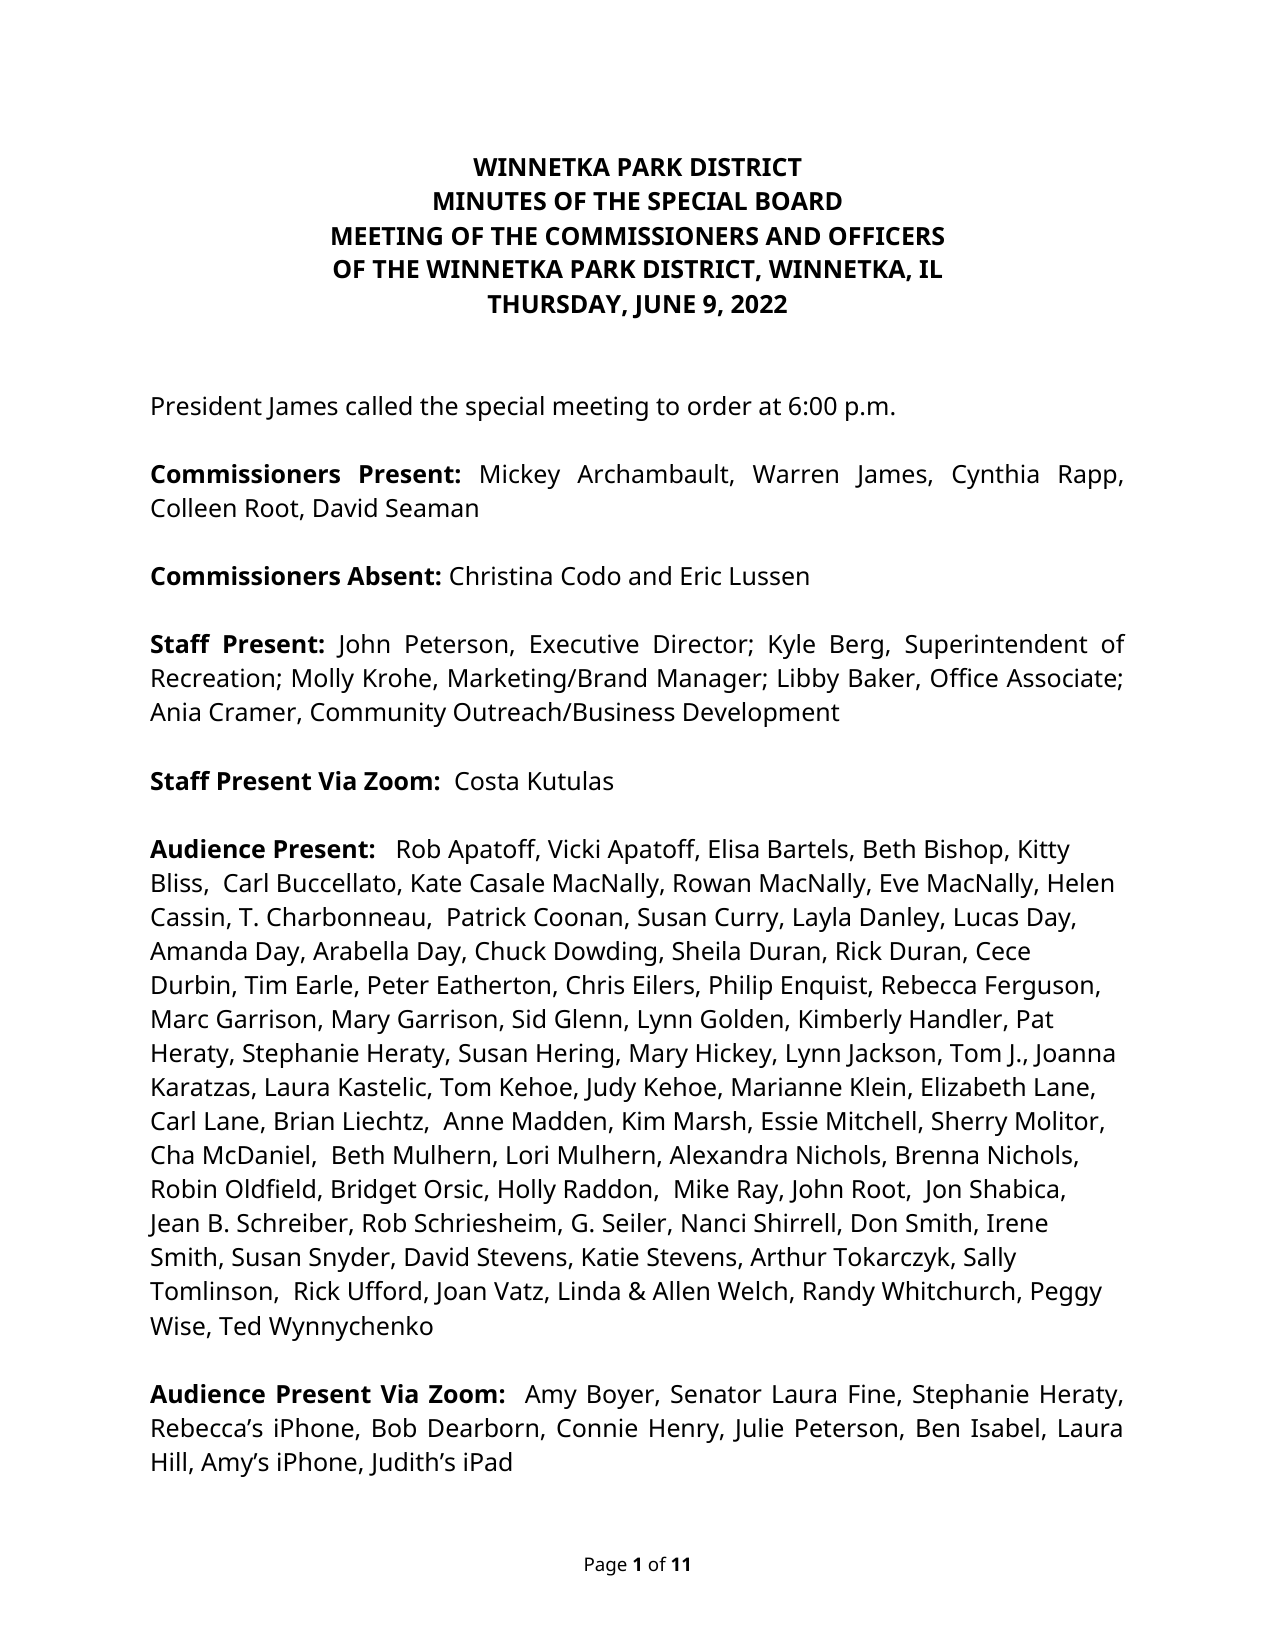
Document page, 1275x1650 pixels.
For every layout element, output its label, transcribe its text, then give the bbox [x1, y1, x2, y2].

text Commissioners Absent: Christina Codo and Eric Lussen [150, 559, 1125, 593]
text Staff Present: John Peterson, Executive Director; Kyle Berg, Superintendent of Recreation; Molly Krohe, Marketing/Brand Manager; Libby Baker, Office Associate; Ania Cramer, Community Outreach/Business Development [150, 627, 1125, 729]
text OF THE WINNETKA PARK DISTRICT, WINNETKA, IL [150, 252, 1125, 286]
text MEETING OF THE COMMISSIONERS AND OFFICERS [150, 218, 1125, 252]
text Staff Present Via Zoom: Costa Kutulas [150, 763, 1125, 797]
text Audience Present: Rob Apatoff, Vicki Apatoff, Elisa Bartels, Beth Bishop, Kitty Bliss, Carl Buccellato, Kate Casale MacNally, Rowan MacNally, Eve MacNally, Helen Cassin, T. Charbonneau, Patrick Coonan, Susan Curry, Layla Danley, Lucas Day, Amanda Day, Arabella Day, Chuck Dowding, Sheila Duran, Rick Duran, Cece Durbin, Tim Earle, Peter Eatherton, Chris Eilers, Philip Enquist, Rebecca Ferguson, Marc Garrison, Mary Garrison, Sid Glenn, Lynn Golden, Kimberly Handler, Pat Heraty, Stephanie Heraty, Susan Hering, Mary Hickey, Lynn Jackson, Tom J., Joanna Karatzas, Laura Kastelic, Tom Kehoe, Judy Kehoe, Marianne Klein, Elizabeth Lane, Carl Lane, Brian Liechtz, Anne Madden, Kim Marsh, Essie Mitchell, Sherry Molitor, Cha McDaniel, Beth Mulhern, Lori Mulhern, Alexandra Nichols, Brenna Nichols, Robin Oldfield, Bridget Orsic, Holly Raddon, Mike Ray, John Root, Jon Shabica, Jean B. Schreiber, Rob Schriesheim, G. Seiler, Nanci Shirrell, Don Smith, Irene Smith, Susan Snyder, David Stevens, Katie Stevens, Arthur Tokarczyk, Sally Tomlinson, Rick Ufford, Joan Vatz, Linda & Allen Welch, Randy Whitchurch, Peggy Wise, Ted Wynnychenko [150, 831, 1125, 1342]
text Audience Present Via Zoom: Amy Boyer, Senator Laura Fine, Stephanie Heraty, Rebecca’s iPhone, Bob Dearborn, Connie Henry, Julie Peterson, Ben Isabel, Laura Hill, Amy’s iPhone, Judith’s iPad [150, 1376, 1125, 1478]
text MINUTES OF THE SPECIAL BOARD [150, 184, 1125, 218]
text Commissioners Present: Mickey Archambault, Warren James, Cynthia Rapp, Colleen Root, David Seaman [150, 457, 1125, 525]
text WINNETKA PARK DISTRICT [150, 150, 1125, 184]
text President James called the special meeting to order at 6:00 p.m. [150, 388, 1125, 422]
text THURSDAY, JUNE 9, 2022 [150, 286, 1125, 320]
